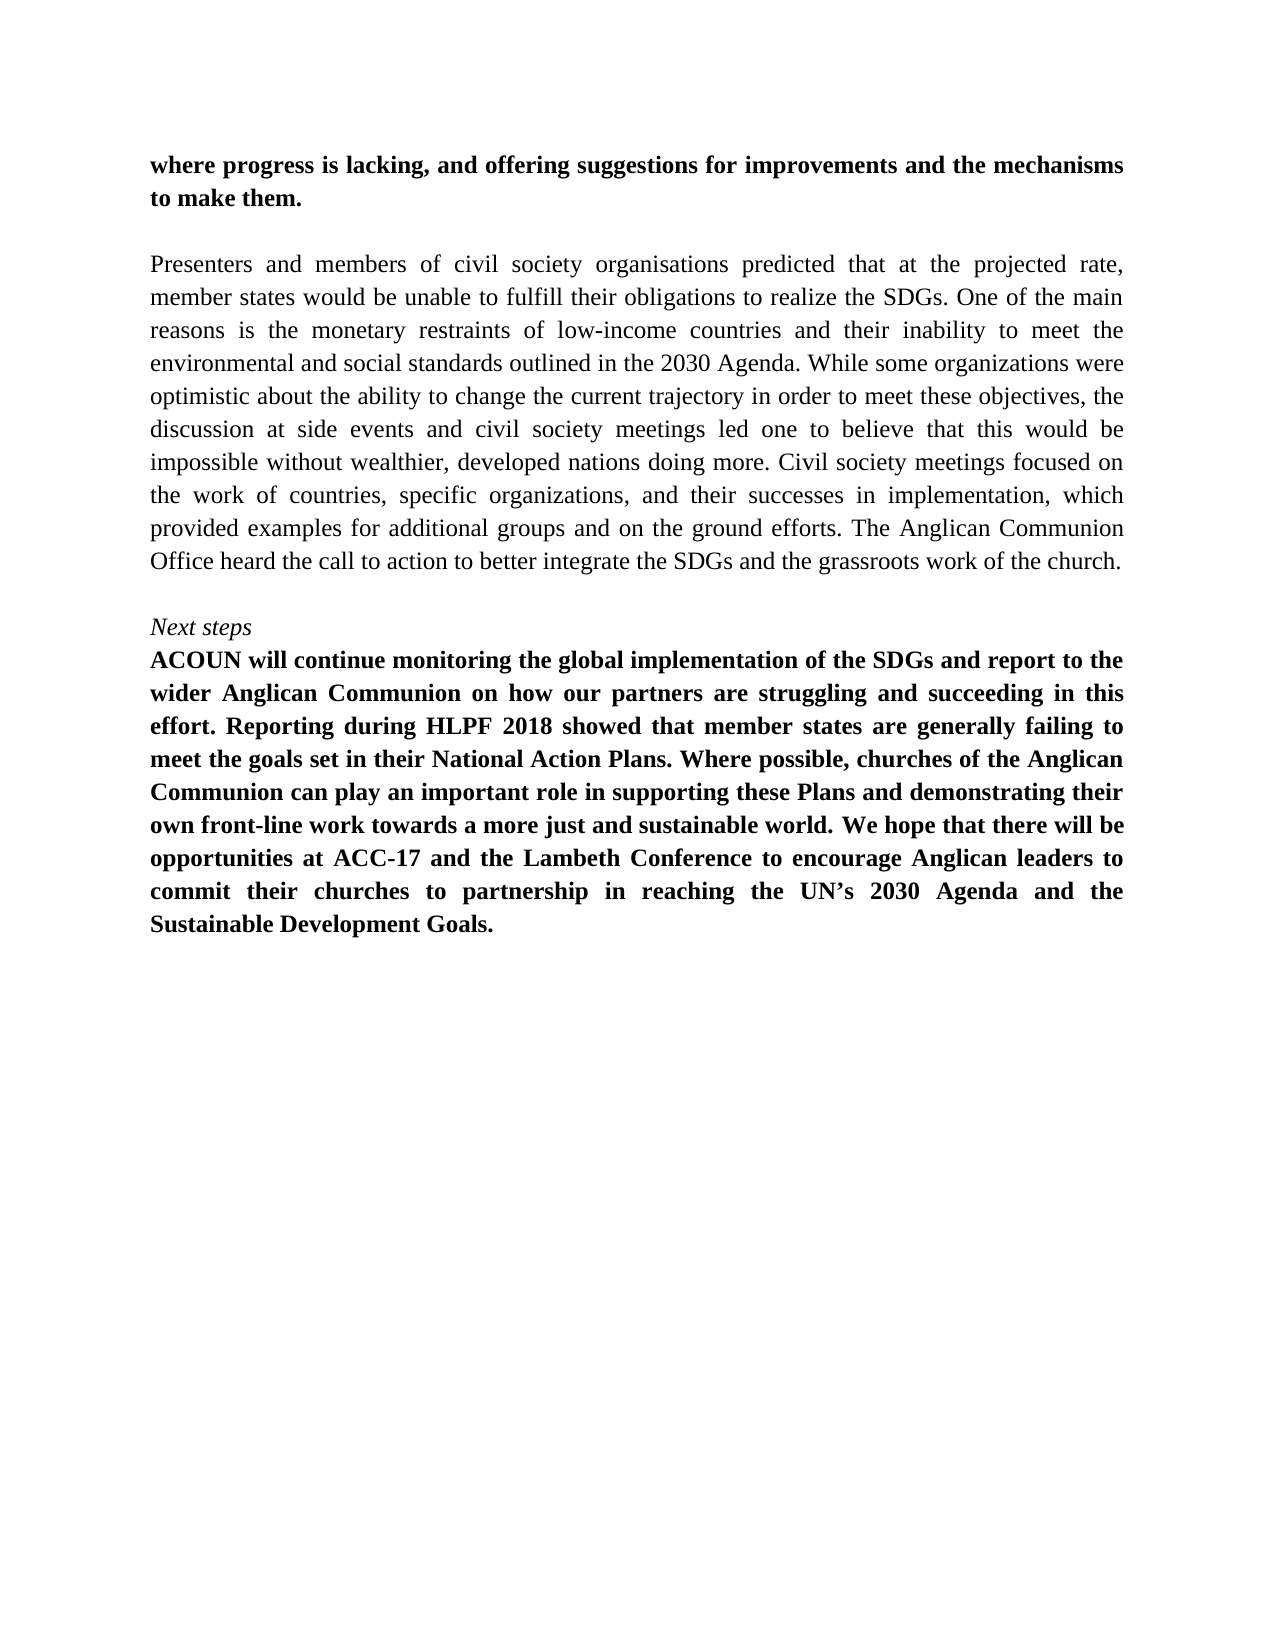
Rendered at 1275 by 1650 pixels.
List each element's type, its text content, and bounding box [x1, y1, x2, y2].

text ACOUN will continue monitoring the global implementation of the SDGs and report to the wider Anglican Communion on how our partners are struggling and succeeding in this effort. Reporting during HLPF 2018 showed that member states are generally failing to meet the goals set in their National Action Plans. Where possible, churches of the Anglican Communion can play an important role in supporting these Plans and demonstrating their own front-line work towards a more just and sustainable world. We hope that there will be opportunities at ACC-17 and the Lambeth Conference to encourage Anglican leaders to commit their churches to partnership in reaching the UN’s 2030 Agenda and the Sustainable Development Goals. [150, 645, 1125, 938]
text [150, 150, 1125, 212]
text Presenters and members of civil society organisations predicted that at the projected rate, member states would be unable to fulfill their obligations to realize the SDGs. One of the main reasons is the monetary restraints of low-income countries and their inability to meet the environmental and social standards outlined in the 2030 Agenda. While some organizations were optimistic about the ability to change the current trajectory in order to meet these objectives, the discussion at side events and civil society meetings led one to believe that this would be impossible without wealthier, developed nations doing more. Civil society meetings focused on the work of countries, specific organizations, and their successes in implementation, which provided examples for additional groups and on the ground efforts. The Anglican Communion Office heard the call to action to better integrate the SDGs and the grassroots work of the church. [150, 249, 1125, 575]
text Next steps [150, 612, 1125, 641]
